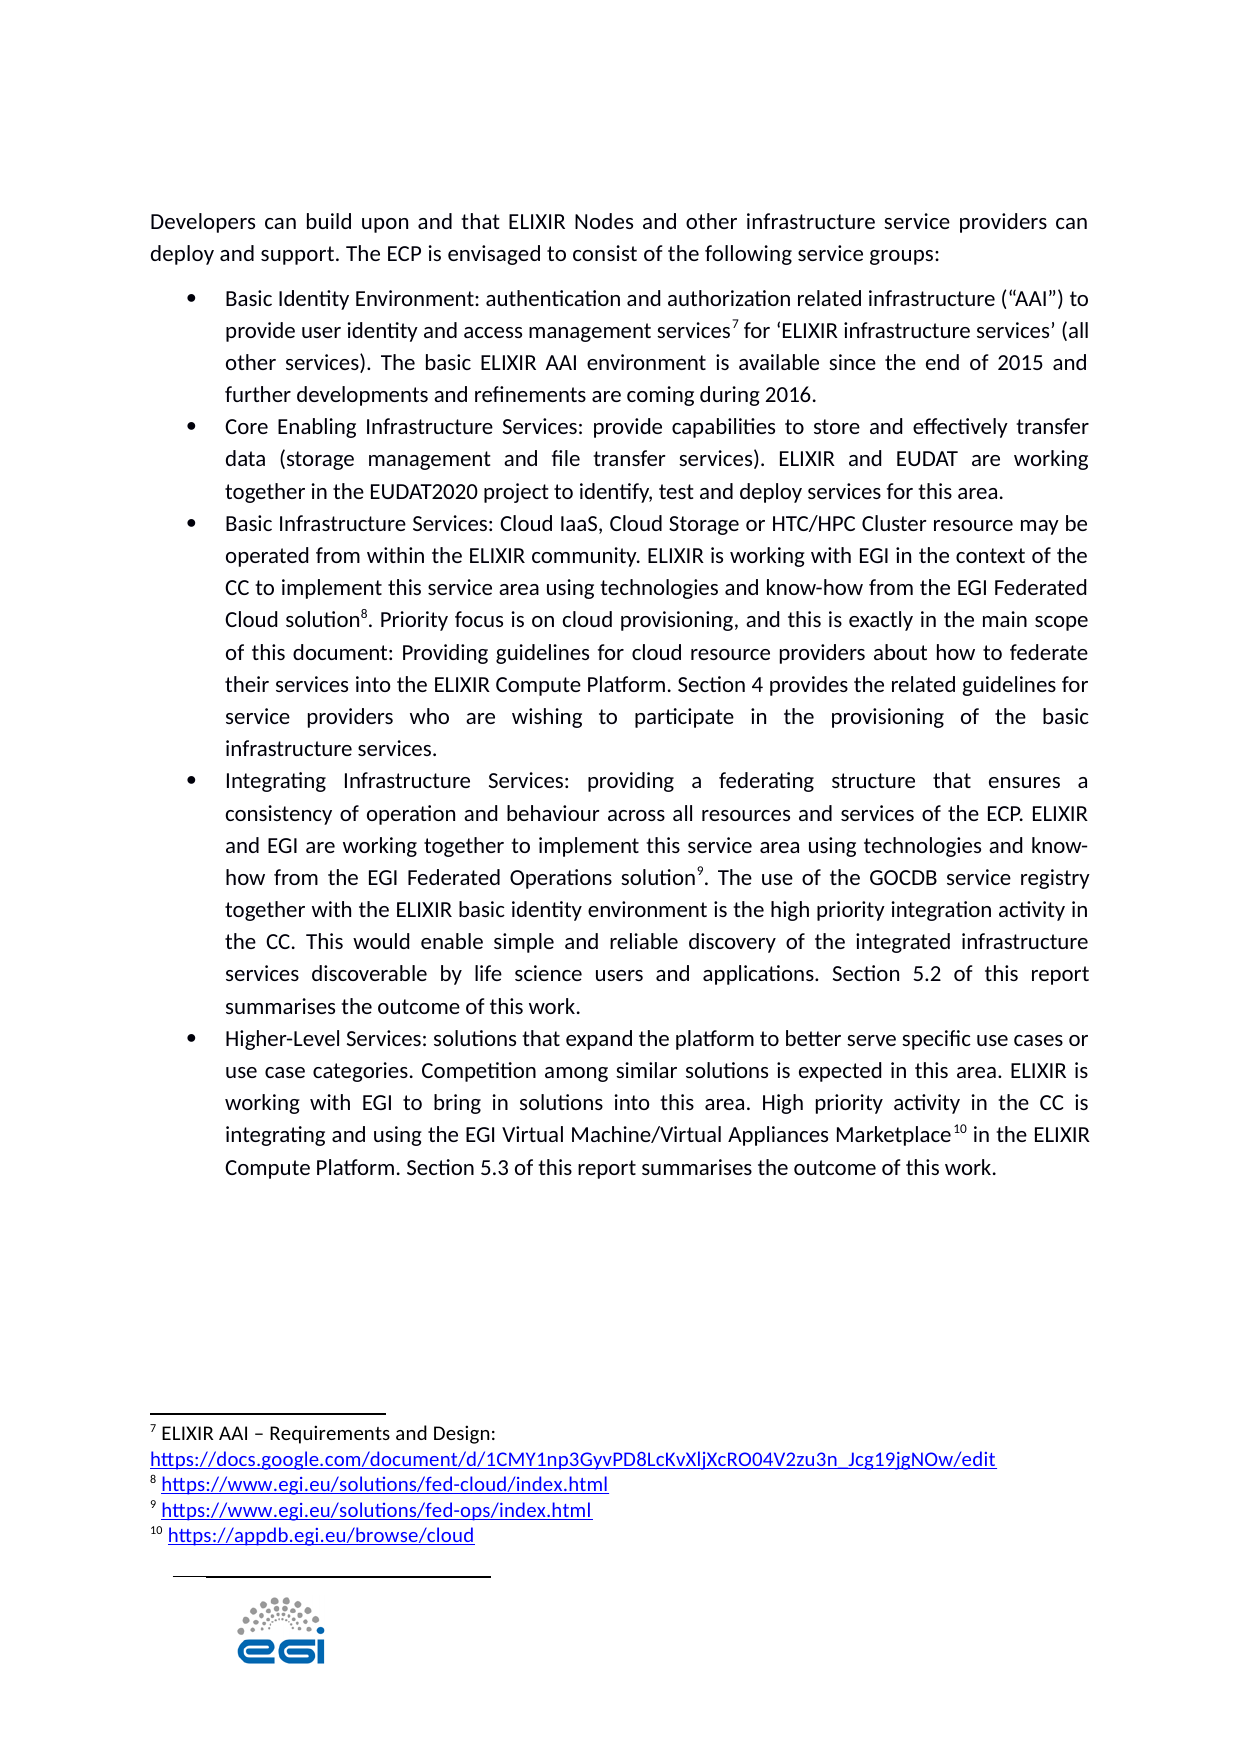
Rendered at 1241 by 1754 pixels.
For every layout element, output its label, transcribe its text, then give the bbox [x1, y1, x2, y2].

list Core Enabling Infrastructure Services: provide capabilities to store and effectively transfer data (storage management and file transfer services). ELIXIR and EUDAT are working together in the EUDAT2020 project to identify, test and deploy services for this area. [187, 412, 1090, 505]
list Basic Identity Environment: authentication and authorization related infrastructure (“AAI”) to provide user identity and access management services for ‘ELIXIR infrastructure services’ (all other services). The basic ELIXIR AAI environment is available since the end of 2015 and further developments and refinements are coming during 2016. [187, 284, 1090, 408]
list Higher-Level Services: solutions that expand the platform to better serve specific use cases or use case categories. Competition among similar solutions is expected in this area. ELIXIR is working with EGI to bring in solutions into this area. High priority activity in the CC is integrating and using the EGI Virtual Machine/Virtual Appliances Marketplace in the ELIXIR Compute Platform. Section 5.3 of this report summarises the outcome of this work. [187, 1024, 1090, 1181]
picture [217, 1595, 343, 1666]
list Basic Infrastructure Services: Cloud IaaS, Cloud Storage or HTC/HPC Cluster resource may be operated from within the ELIXIR community. ELIXIR is working with EGI in the context of the CC to implement this service area using technologies and know-how from the EGI Federated Cloud solution. Priority focus is on cloud provisioning, and this is exactly in the main scope of this document: Providing guidelines for cloud resource providers about how to federate their services into the ELIXIR Compute Platform. Section 4 provides the related guidelines for service providers who are wishing to participate in the provisioning of the basic infrastructure services. [187, 509, 1090, 762]
list Integrating Infrastructure Services: providing a federating structure that ensures a consistency of operation and behaviour across all resources and services of the ECP. ELIXIR and EGI are working together to implement this service area using technologies and know-how from the EGI Federated Operations solution. The use of the GOCDB service registry together with the ELIXIR basic identity environment is the high priority integration activity in the CC. This would enable simple and reliable discovery of the integrated infrastructure services discoverable by life science users and applications. Section 5.2 of this report summarises the outcome of this work. [187, 766, 1090, 1020]
